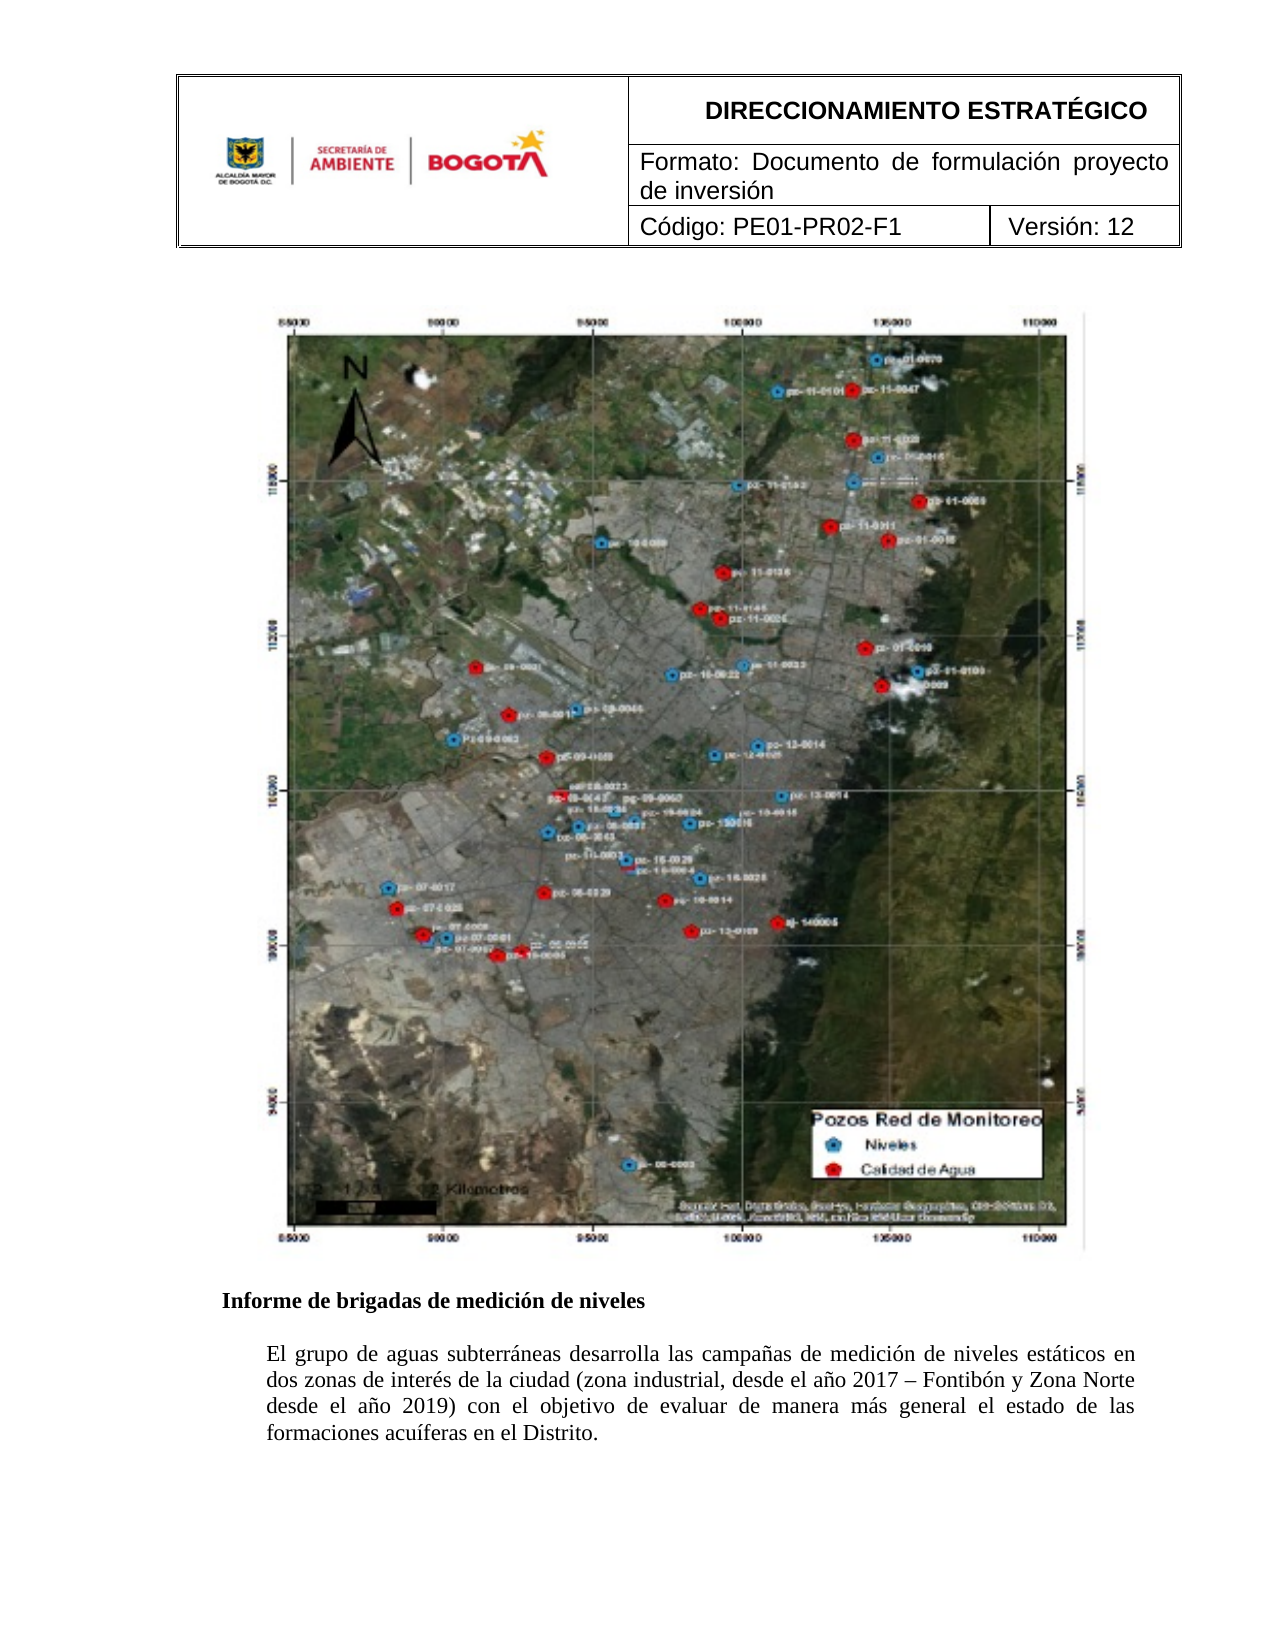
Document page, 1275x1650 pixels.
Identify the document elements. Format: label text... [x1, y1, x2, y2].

text Informe de brigadas de medición de niveles [222, 1287, 1137, 1313]
picture [189, 102, 580, 219]
picture [257, 305, 1102, 1261]
text El grupo de aguas subterráneas desarrolla las campañas de medición de niveles estáticos en dos zonas de interés de la ciudad (zona industrial, desde el año 2017 – Fontibón y Zona Norte desde el año 2019) con el objetivo de evaluar de manera más general el estado de las formaciones acuíferas en el Distrito. [266, 1340, 1137, 1445]
